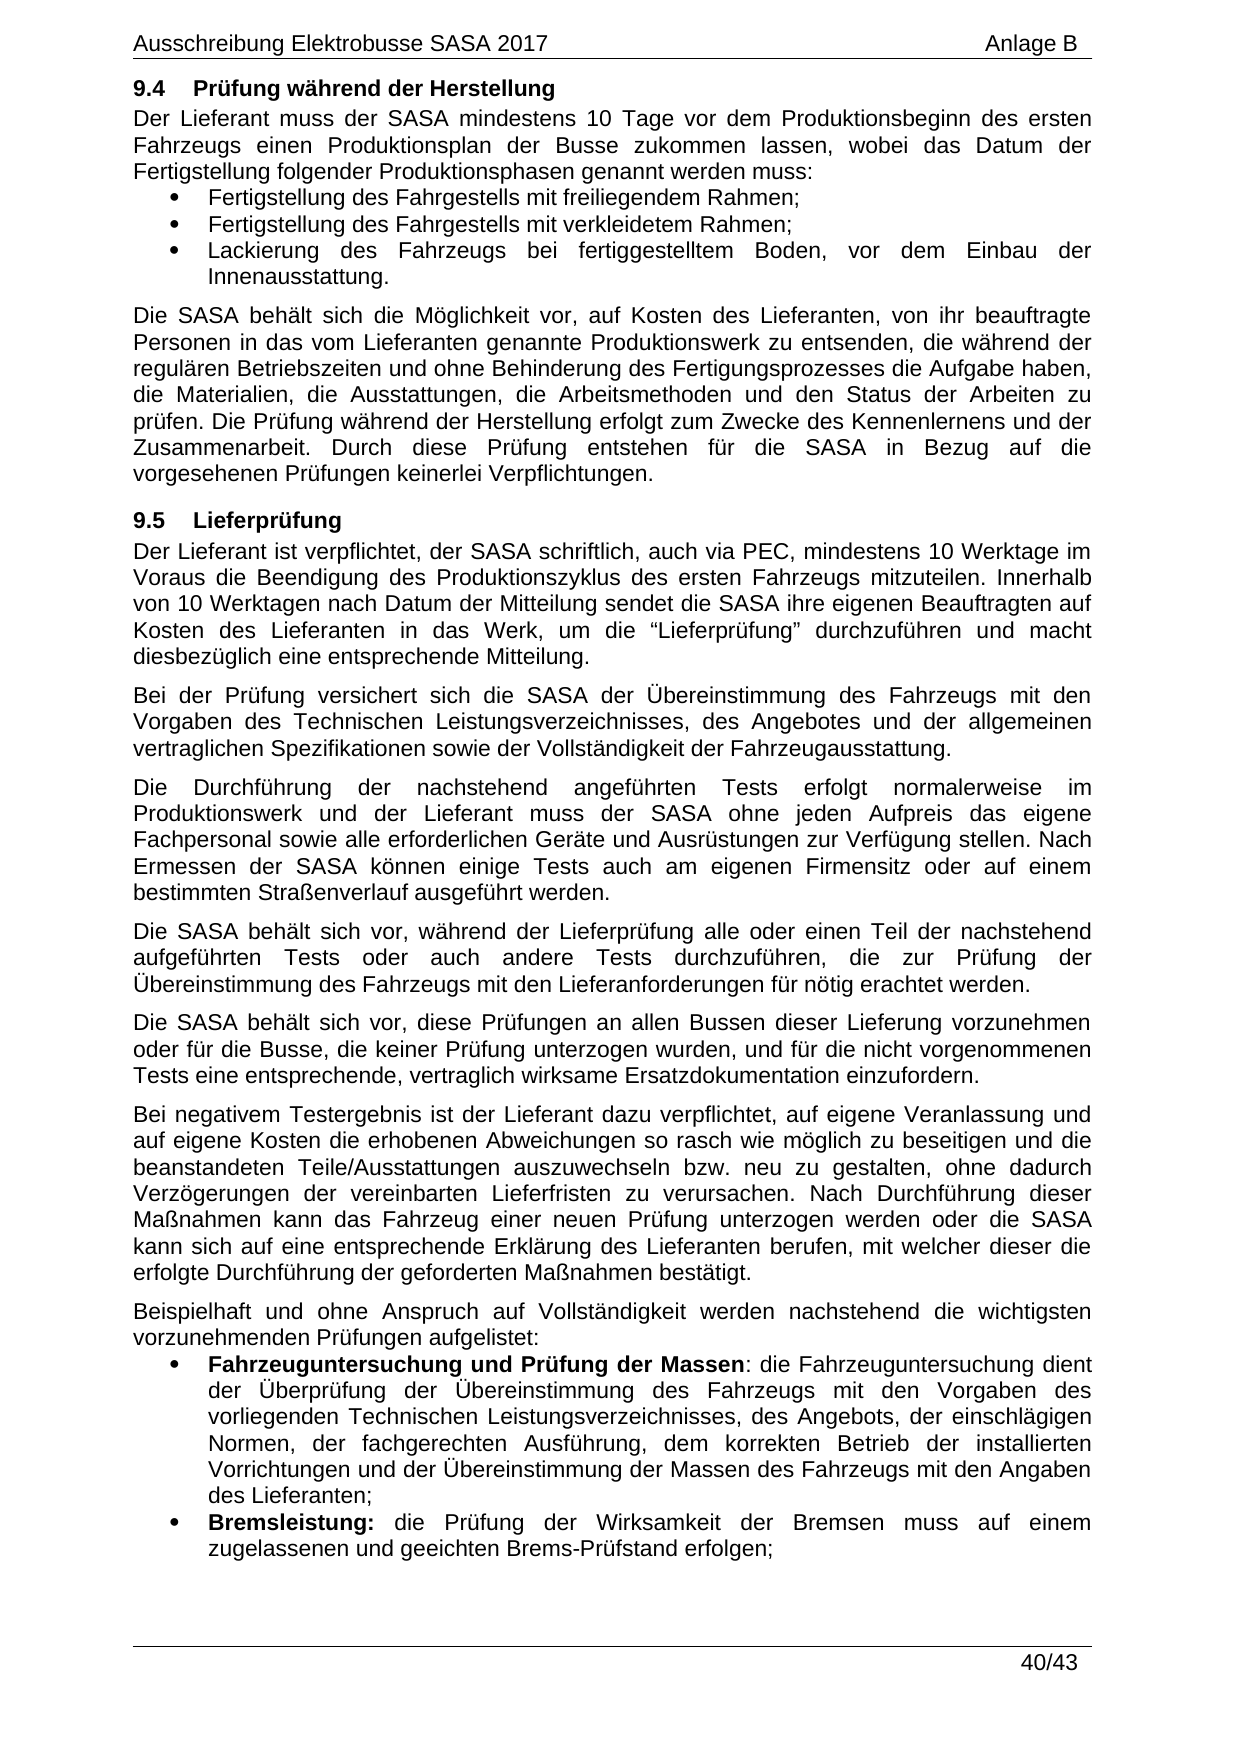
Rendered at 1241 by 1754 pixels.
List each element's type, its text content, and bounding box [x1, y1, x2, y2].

list Fertigstellung des Fahrgestells mit freiliegendem Rahmen; [170, 184, 1092, 211]
subtitle Lieferprüfung [133, 507, 1092, 534]
text Bei der Prüfung versichert sich die SASA der Übereinstimmung des Fahrzeugs mit den Vorgaben des Technischen Leistungsverzeichnisses, des Angebotes und der allgemeinen vertraglichen Spezifikationen sowie der Vollständigkeit der Fahrzeugausstattung. [133, 682, 1092, 761]
text Der Lieferant muss der SASA mindestens 10 Tage vor dem Produktionsbeginn des ersten Fahrzeugs einen Produktionsplan der Busse zukommen lassen, wobei das Datum der Fertigstellung folgender Produktionsphasen genannt werden muss: [133, 105, 1092, 184]
text Die SASA behält sich vor, während der Lieferprüfung alle oder einen Teil der nachstehend aufgeführten Tests oder auch andere Tests durchzuführen, die zur Prüfung der Übereinstimmung des Fahrzeugs mit den Lieferanforderungen für nötig erachtet werden. [133, 918, 1092, 997]
list Bremsleistung: die Prüfung der Wirksamkeit der Bremsen muss auf einem zugelassenen und geeichten Brems-Prüfstand erfolgen; [170, 1509, 1092, 1561]
text Die Durchführung der nachstehend angeführten Tests erfolgt normalerweise im Produktionswerk und der Lieferant muss der SASA ohne jeden Aufpreis das eigene Fachpersonal sowie alle erforderlichen Geräte und Ausrüstungen zur Verfügung stellen. Nach Ermessen der SASA können einige Tests auch am eigenen Firmensitz oder auf einem bestimmten Straßenverlauf ausgeführt werden. [133, 773, 1092, 905]
text Der Lieferant ist verpflichtet, der SASA schriftlich, auch via PEC, mindestens 10 Werktage im Voraus die Beendigung des Produktionszyklus des ersten Fahrzeugs mitzuteilen. Innerhalb von 10 Werktagen nach Datum der Mitteilung sendet die SASA ihre eigenen Beauftragten auf Kosten des Lieferanten in das Werk, um die “Lieferprüfung” durchzuführen und macht diesbezüglich eine entsprechende Mitteilung. [133, 538, 1092, 669]
text Die SASA behält sich die Möglichkeit vor, auf Kosten des Lieferanten, von ihr beauftragte Personen in das vom Lieferanten genannte Produktionswerk zu entsenden, die während der regulären Betriebszeiten und ohne Behinderung des Fertigungsprozesses die Aufgabe haben, die Materialien, die Ausstattungen, die Arbeitsmethoden und den Status der Arbeiten zu prüfen. Die Prüfung während der Herstellung erfolgt zum Zwecke des Kennenlernens und der Zusammenarbeit. Durch diese Prüfung entstehen für die SASA in Bezug auf die vorgesehenen Prüfungen keinerlei Verpflichtungen. [133, 302, 1092, 487]
text Beispielhaft und ohne Anspruch auf Vollständigkeit werden nachstehend die wichtigsten vorzunehmenden Prüfungen aufgelistet: [133, 1298, 1092, 1351]
text Bei negativem Testergebnis ist der Lieferant dazu verpflichtet, auf eigene Veranlassung und auf eigene Kosten die erhobenen Abweichungen so rasch wie möglich zu beseitigen und die beanstandeten Teile/Ausstattungen auszuwechseln bzw. neu zu gestalten, ohne dadurch Verzögerungen der vereinbarten Lieferfristen zu verursachen. Nach Durchführung dieser Maßnahmen kann das Fahrzeug einer neuen Prüfung unterzogen werden oder die SASA kann sich auf eine entsprechende Erklärung des Lieferanten berufen, mit welcher dieser die erfolgte Durchführung der geforderten Maßnahmen bestätigt. [133, 1101, 1092, 1285]
list Lackierung des Fahrzeugs bei fertiggestelltem Boden, vor dem Einbau der Innenausstattung. [170, 237, 1092, 290]
list Fertigstellung des Fahrgestells mit verkleidetem Rahmen; [170, 211, 1092, 237]
text Die SASA behält sich vor, diese Prüfungen an allen Bussen dieser Lieferung vorzunehmen oder für die Busse, die keiner Prüfung unterzogen wurden, und für die nicht vorgenommenen Tests eine entsprechende, vertraglich wirksame Ersatzdokumentation einzufordern. [133, 1009, 1092, 1088]
list Fahrzeuguntersuchung und Prüfung der Massen: die Fahrzeuguntersuchung dient der Überprüfung der Übereinstimmung des Fahrzeugs mit den Vorgaben des vorliegenden Technischen Leistungsverzeichnisses, des Angebots, der einschlägigen Normen, der fachgerechten Ausführung, dem korrekten Betrieb der installierten Vorrichtungen und der Übereinstimmung der Massen des Fahrzeugs mit den Angaben des Lieferanten; [170, 1351, 1092, 1509]
subtitle Prüfung während der Herstellung [133, 75, 1092, 101]
